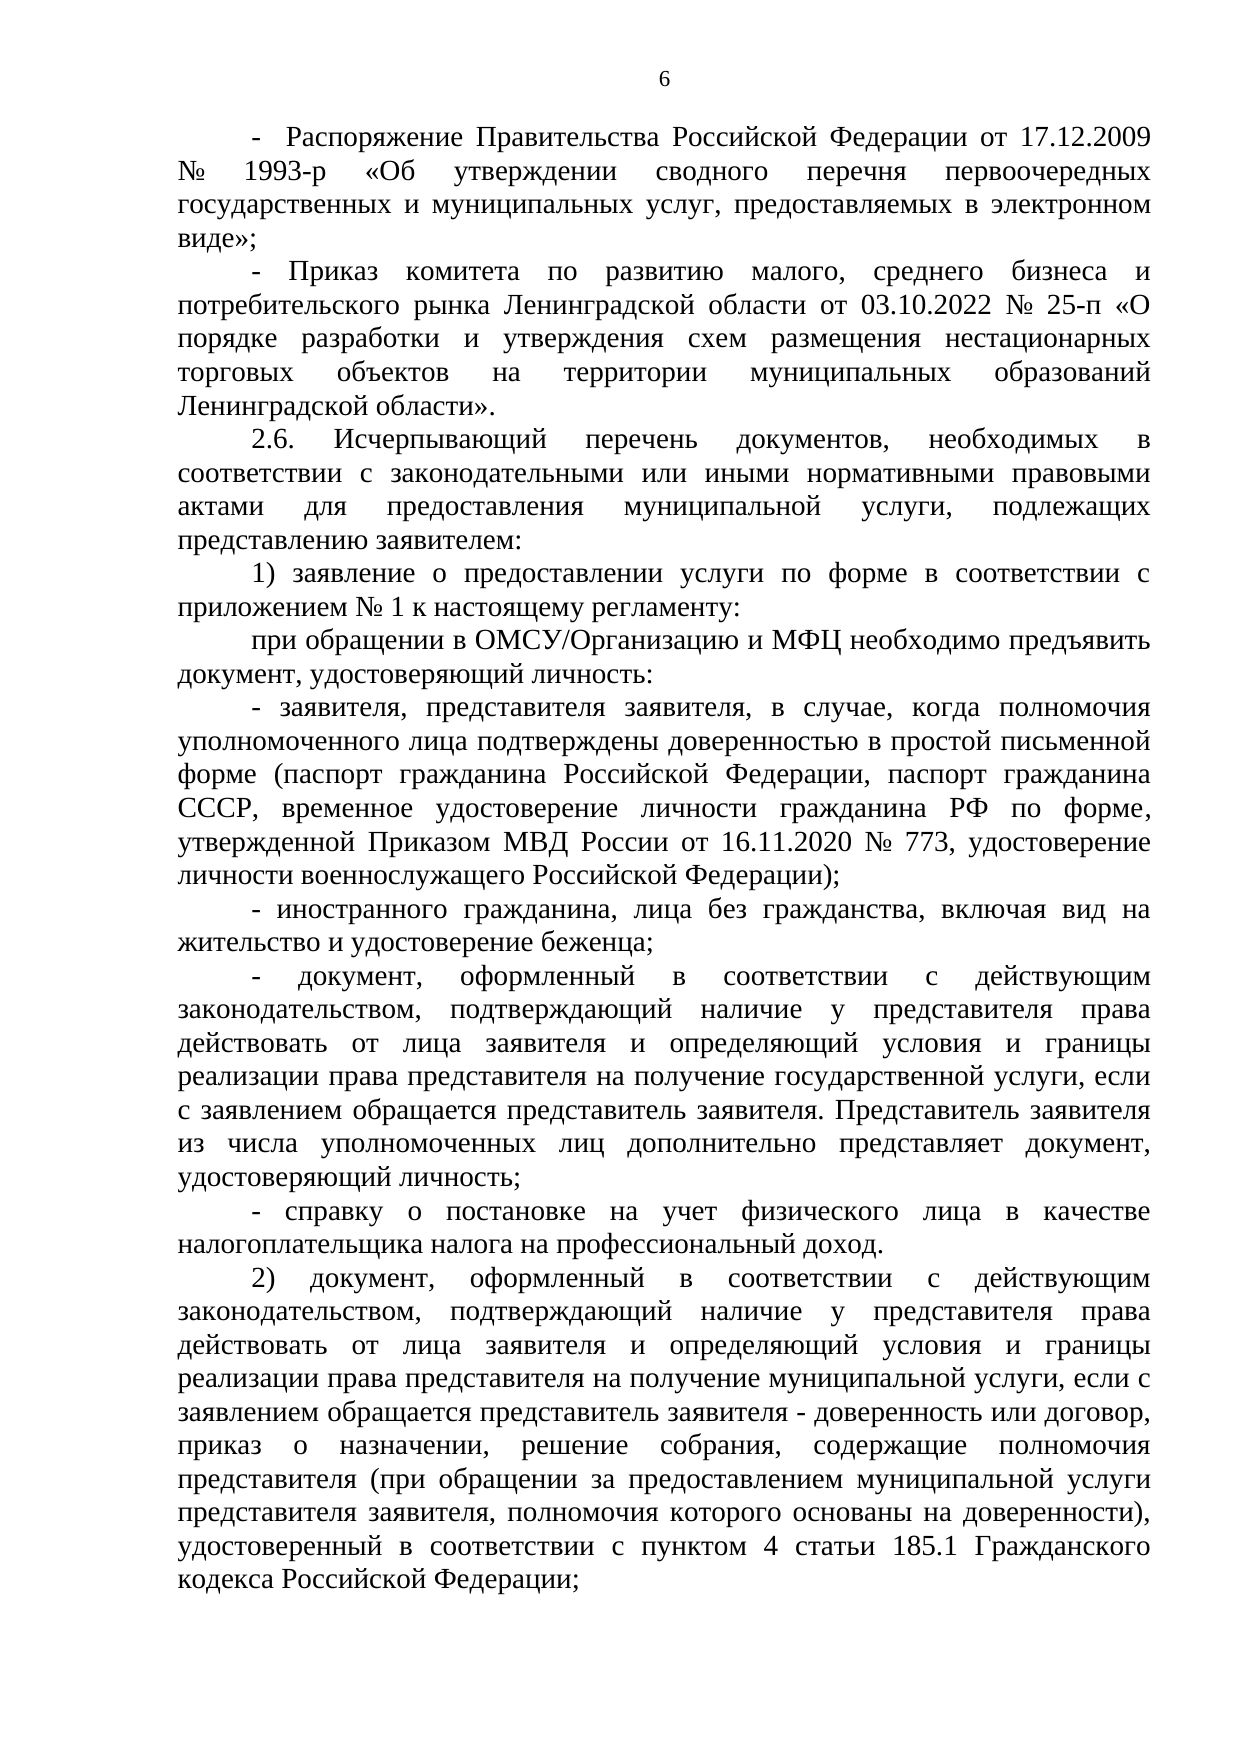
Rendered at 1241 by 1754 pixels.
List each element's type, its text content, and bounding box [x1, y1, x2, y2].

text - иностранного гражданина, лица без гражданства, включая вид на жительство и удостоверение беженца; [177, 891, 1152, 958]
text - справку о постановке на учет физического лица в качестве налогоплательщика налога на профессиональный доход. [177, 1193, 1152, 1260]
text - заявителя, представителя заявителя, в случае, когда полномочия уполномоченного лица подтверждены доверенностью в простой письменной форме (паспорт гражданина Российской Федерации, паспорт гражданина СССР, временное удостоверение личности гражданина РФ по форме, утвержденной Приказом МВД России от 16.11.2020 № 773, удостоверение личности военнослужащего Российской Федерации); [177, 689, 1152, 891]
text при обращении в ОМСУ/Организацию и МФЦ необходимо предъявить документ, удостоверяющий личность: [177, 622, 1152, 689]
text 1) заявление о предоставлении услуги по форме в соответствии с приложением № 1 к настоящему регламенту: [177, 555, 1152, 622]
text - документ, оформленный в соответствии с действующим законодательством, подтверждающий наличие у представителя права действовать от лица заявителя и определяющий условия и границы реализации права представителя на получение государственной услуги, если с заявлением обращается представитель заявителя. Представитель заявителя из числа уполномоченных лиц дополнительно представляет документ, удостоверяющий личность; [177, 958, 1152, 1193]
text - Приказ комитета по развитию малого, среднего бизнеса и потребительского рынка Ленинградской области от 03.10.2022 № 25-п «О порядке разработки и утверждения схем размещения нестационарных торговых объектов на территории муниципальных образований Ленинградской области». [177, 253, 1152, 421]
text - Распоряжение Правительства Российской Федерации от 17.12.2009 № 1993-р «Об утверждении сводного перечня первоочередных государственных и муниципальных услуг, предоставляемых в электронном виде»; [177, 119, 1152, 253]
text 2.6. Исчерпывающий перечень документов, необходимых в соответствии с законодательными или иными нормативными правовыми актами для предоставления муниципальной услуги, подлежащих представлению заявителем: [177, 421, 1152, 555]
text 2) документ, оформленный в соответствии с действующим законодательством, подтверждающий наличие у представителя права действовать от лица заявителя и определяющий условия и границы реализации права представителя на получение муниципальной услуги, если с заявлением обращается представитель заявителя - доверенность или договор, приказ о назначении, решение собрания, содержащие полномочия представителя (при обращении за предоставлением муниципальной услуги представителя заявителя, полномочия которого основаны на доверенности), удостоверенный в соответствии с пунктом 4 статьи 185.1 Гражданского кодекса Российской Федерации; [177, 1260, 1152, 1595]
